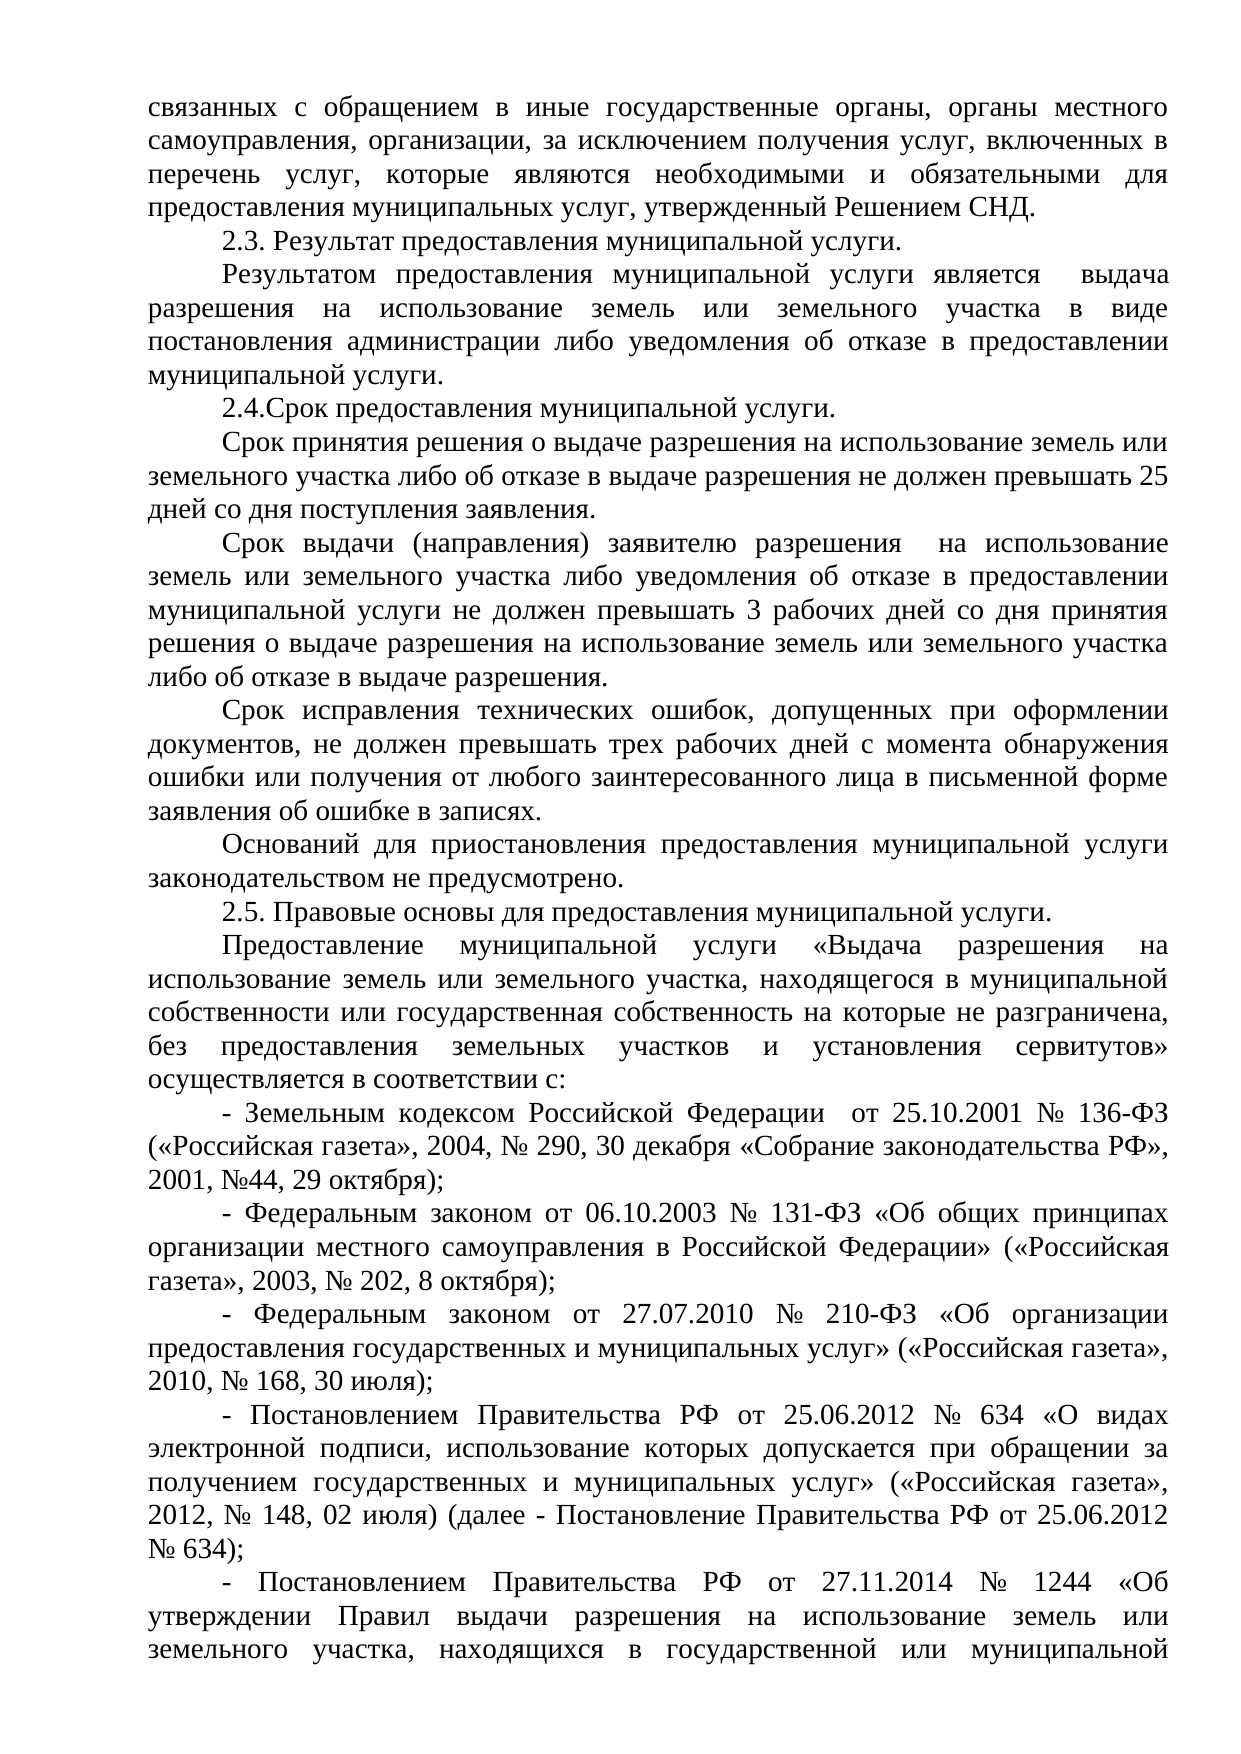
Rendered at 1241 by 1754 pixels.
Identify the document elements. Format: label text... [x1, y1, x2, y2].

text - Постановлением Правительства РФ от 25.06.2012 № 634 «О видах электронной подписи, использование которых допускается при обращении за получением государственных и муниципальных услуг» («Российская газета», 2012, № 148, 02 июля) (далее - Постановление Правительства РФ от 25.06.2012 № 634); [148, 1397, 1169, 1564]
text 2.4.Срок предоставления муниципальной услуги. [148, 391, 1169, 424]
text - Федеральным законом от 06.10.2003 № 131-ФЗ «Об общих принципах организации местного самоуправления в Российской Федерации» («Российская газета», 2003, № 202, 8 октября); [148, 1196, 1169, 1296]
text - Земельным кодексом Российской Федерации от 25.10.2001 № 136-ФЗ («Российская газета», 2004, № 290, 30 декабря «Собрание законодательства РФ», 2001, №44, 29 октября); [148, 1095, 1169, 1196]
text Срок выдачи (направления) заявителю разрешения на использование земель или земельного участка либо уведомления об отказе в предоставлении муниципальной услуги не должен превышать 3 рабочих дней со дня принятия решения о выдаче разрешения на использование земель или земельного участка либо об отказе в выдаче разрешения. [148, 525, 1169, 692]
text 2.5. Правовые основы для предоставления муниципальной услуги. [148, 894, 1169, 927]
text 2.3. Результат предоставления муниципальной услуги. [148, 223, 1169, 256]
text Результатом предоставления муниципальной услуги является выдача разрешения на использование земель или земельного участка в виде постановления администрации либо уведомления об отказе в предоставлении муниципальной услуги. [148, 256, 1169, 391]
text Предоставление муниципальной услуги «Выдача разрешения на использование земель или земельного участка, находящегося в муниципальной собственности или государственная собственность на которые не разграничена, без предоставления земельных участков и установления сервитутов» осуществляется в соответствии с: [148, 927, 1169, 1095]
text Оснований для приостановления предоставления муниципальной услуги законодательством не предусмотрено. [148, 827, 1169, 894]
text Срок принятия решения о выдаче разрешения на использование земель или земельного участка либо об отказе в выдаче разрешения не должен превышать 25 дней со дня поступления заявления. [148, 424, 1169, 525]
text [148, 1564, 1169, 1665]
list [148, 89, 1169, 223]
text Срок исправления технических ошибок, допущенных при оформлении документов, не должен превышать трех рабочих дней с момента обнаружения ошибки или получения от любого заинтересованного лица в письменной форме заявления об ошибке в записях. [148, 692, 1169, 827]
text - Федеральным законом от 27.07.2010 № 210-ФЗ «Об организации предоставления государственных и муниципальных услуг» («Российская газета», 2010, № 168, 30 июля); [148, 1296, 1169, 1397]
